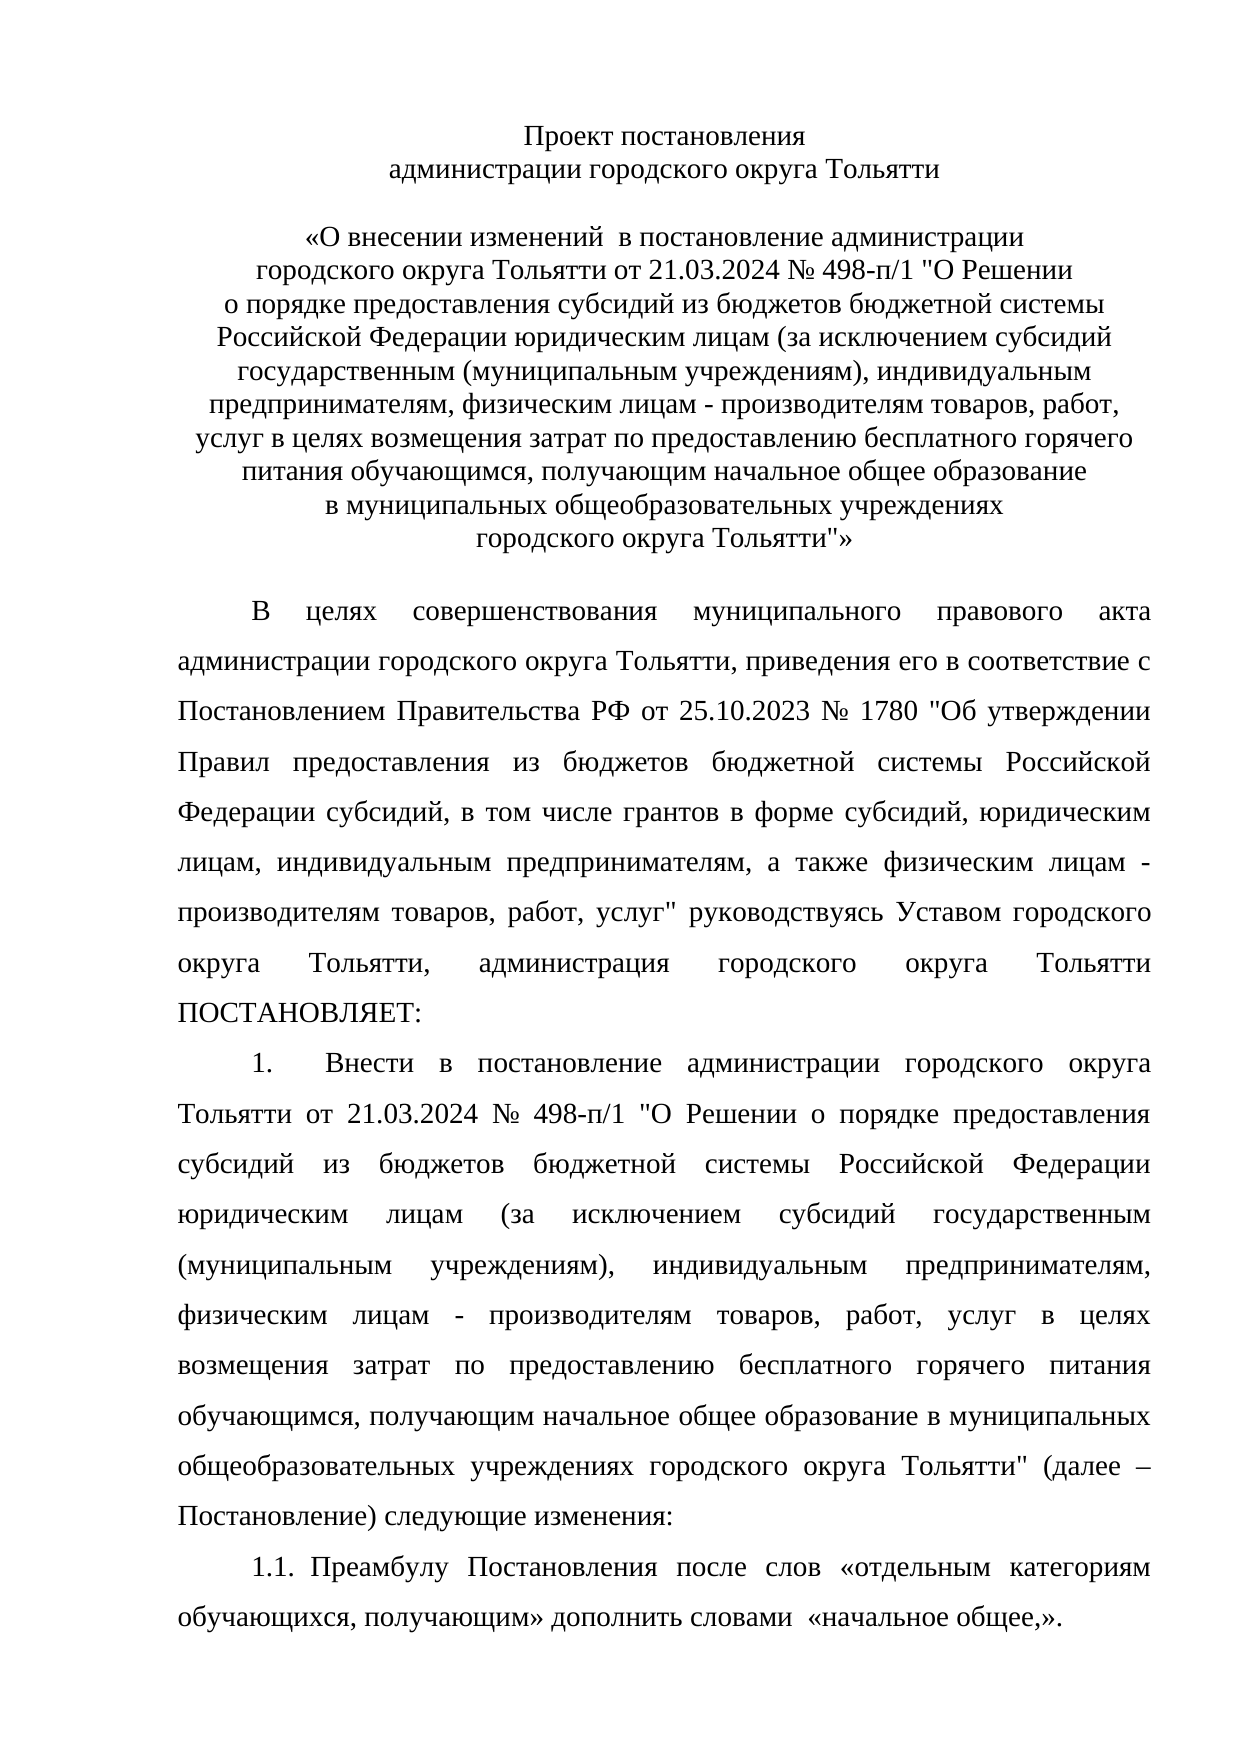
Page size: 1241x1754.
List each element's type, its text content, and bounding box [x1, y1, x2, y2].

text Проект постановления [177, 118, 1152, 152]
text В целях совершенствования муниципального правового акта администрации городского округа Тольятти, приведения его в соответствие с Постановлением Правительства РФ от 25.10.2023 № 1780 "Об утверждении Правил предоставления из бюджетов бюджетной системы Российской Федерации субсидий, в том числе грантов в форме субсидий, юридическим лицам, индивидуальным предпринимателям, а также физическим лицам - производителям товаров, работ, услуг" руководствуясь Уставом городского округа Тольятти, администрация городского округа Тольятти ПОСТАНОВЛЯЕТ: [177, 593, 1152, 1029]
text о порядке предоставления субсидий из бюджетов бюджетной системы Российской Федерации юридическим лицам (за исключением субсидий государственным (муниципальным учреждениям), индивидуальным предпринимателям, физическим лицам - производителям товаров, работ, услуг в целях возмещения затрат по предоставлению бесплатного горячего питания обучающимся, получающим начальное общее образование [177, 286, 1152, 487]
list Преамбулу Постановления после слов «отдельным категориям обучающихся, получающим» дополнить словами «начальное общее,». [177, 1549, 1152, 1632]
text городского округа Тольятти"» [177, 521, 1152, 554]
text городского округа Тольятти от 21.03.2024 № 498-п/1 "О Решении [177, 252, 1152, 286]
text администрации городского округа Тольятти [177, 152, 1152, 185]
text «О внесении изменений в постановление администрации [177, 219, 1152, 252]
list Внести в постановление администрации городского округа Тольятти от 21.03.2024 № 498-п/1 "О Решении о порядке предоставления субсидий из бюджетов бюджетной системы Российской Федерации юридическим лицам (за исключением субсидий государственным (муниципальным учреждениям), индивидуальным предпринимателям, физическим лицам - производителям товаров, работ, услуг в целях возмещения затрат по предоставлению бесплатного горячего питания обучающимся, получающим начальное общее образование в муниципальных общеобразовательных учреждениях городского округа Тольятти" (далее – Постановление) следующие изменения: [177, 1046, 1152, 1532]
text в муниципальных общеобразовательных учреждениях [177, 487, 1152, 521]
